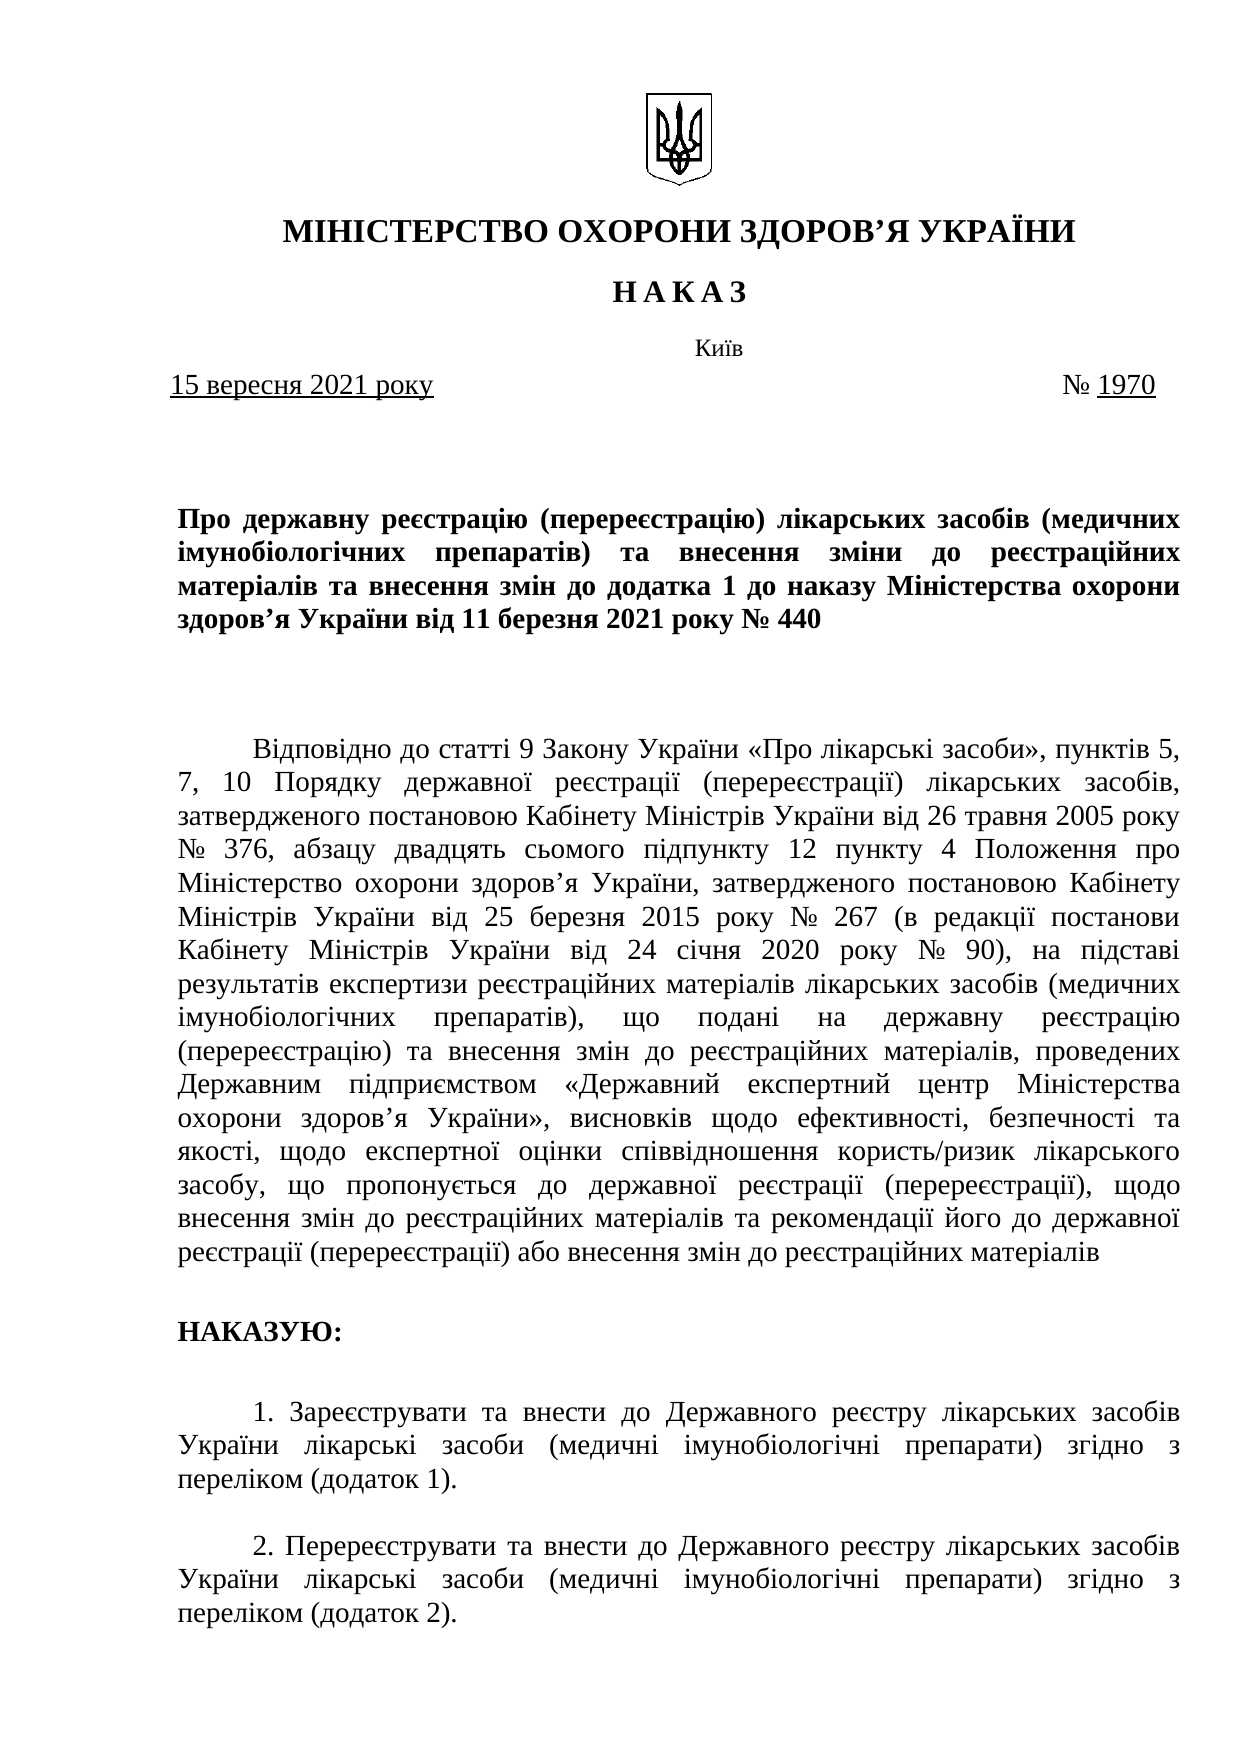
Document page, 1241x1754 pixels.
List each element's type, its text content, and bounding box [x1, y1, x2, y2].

text 1. Зареєструвати та внести до Державного реєстру лікарських засобів України лікарські засоби (медичні імунобіологічні препарати) згідно з переліком (додаток 1). [177, 1394, 1181, 1494]
table_header № 1970 [783, 333, 1240, 400]
table_header 15 вересня 2021 року [159, 333, 561, 400]
text НАКАЗ [177, 273, 1181, 309]
text НАКАЗУЮ: [177, 1314, 1181, 1347]
table_header Київ [561, 333, 783, 400]
picture [646, 93, 712, 186]
text Відповідно до статті 9 Закону України «Про лікарські засоби», пунктів 5, 7, 10 Порядку державної реєстрації (перереєстрації) лікарських засобів, затвердженого постановою Кабінету Міністрів України від 26 травня 2005 року № 376, абзацу двадцять сьомого підпункту 12 пункту 4 Положення про Міністерство охорони здоров’я України, затвердженого постановою Кабінету Міністрів України від 25 березня 2015 року № 267 (в редакції постанови Кабінету Міністрів України від 24 січня 2020 року № 90), на підставі результатів експертизи реєстраційних матеріалів лікарських засобів (медичних імунобіологічних препаратів), що подані на державну реєстрацію (перереєстрацію) та внесення змін до реєстраційних матеріалів, проведених Державним підприємством «Державний експертний центр Міністерства охорони здоров’я України», висновків щодо ефективності, безпечності та якості, щодо експертної оцінки співвідношення користь/ризик лікарського засобу, що пропонується до державної реєстрації (перереєстрації), щодо внесення змін до реєстраційних матеріалів та рекомендації його до державної реєстрації (перереєстрації) або внесення змін до реєстраційних матеріалів [177, 731, 1181, 1268]
text Про державну реєстрацію (перереєстрацію) лікарських засобів (медичних імунобіологічних препаратів) та внесення зміни до реєстраційних матеріалів та внесення змін до додатка 1 до наказу Міністерства охорони здоров’я України від 11 березня 2021 року № 440 [177, 501, 1181, 635]
text 2. Перереєструвати та внести до Державного реєстру лікарських засобів України лікарські засоби (медичні імунобіологічні препарати) згідно з переліком (додаток 2). [177, 1528, 1181, 1629]
text МІНІСТЕРСТВО ОХОРОНИ ЗДОРОВ’Я УКРАЇНИ [177, 211, 1181, 249]
